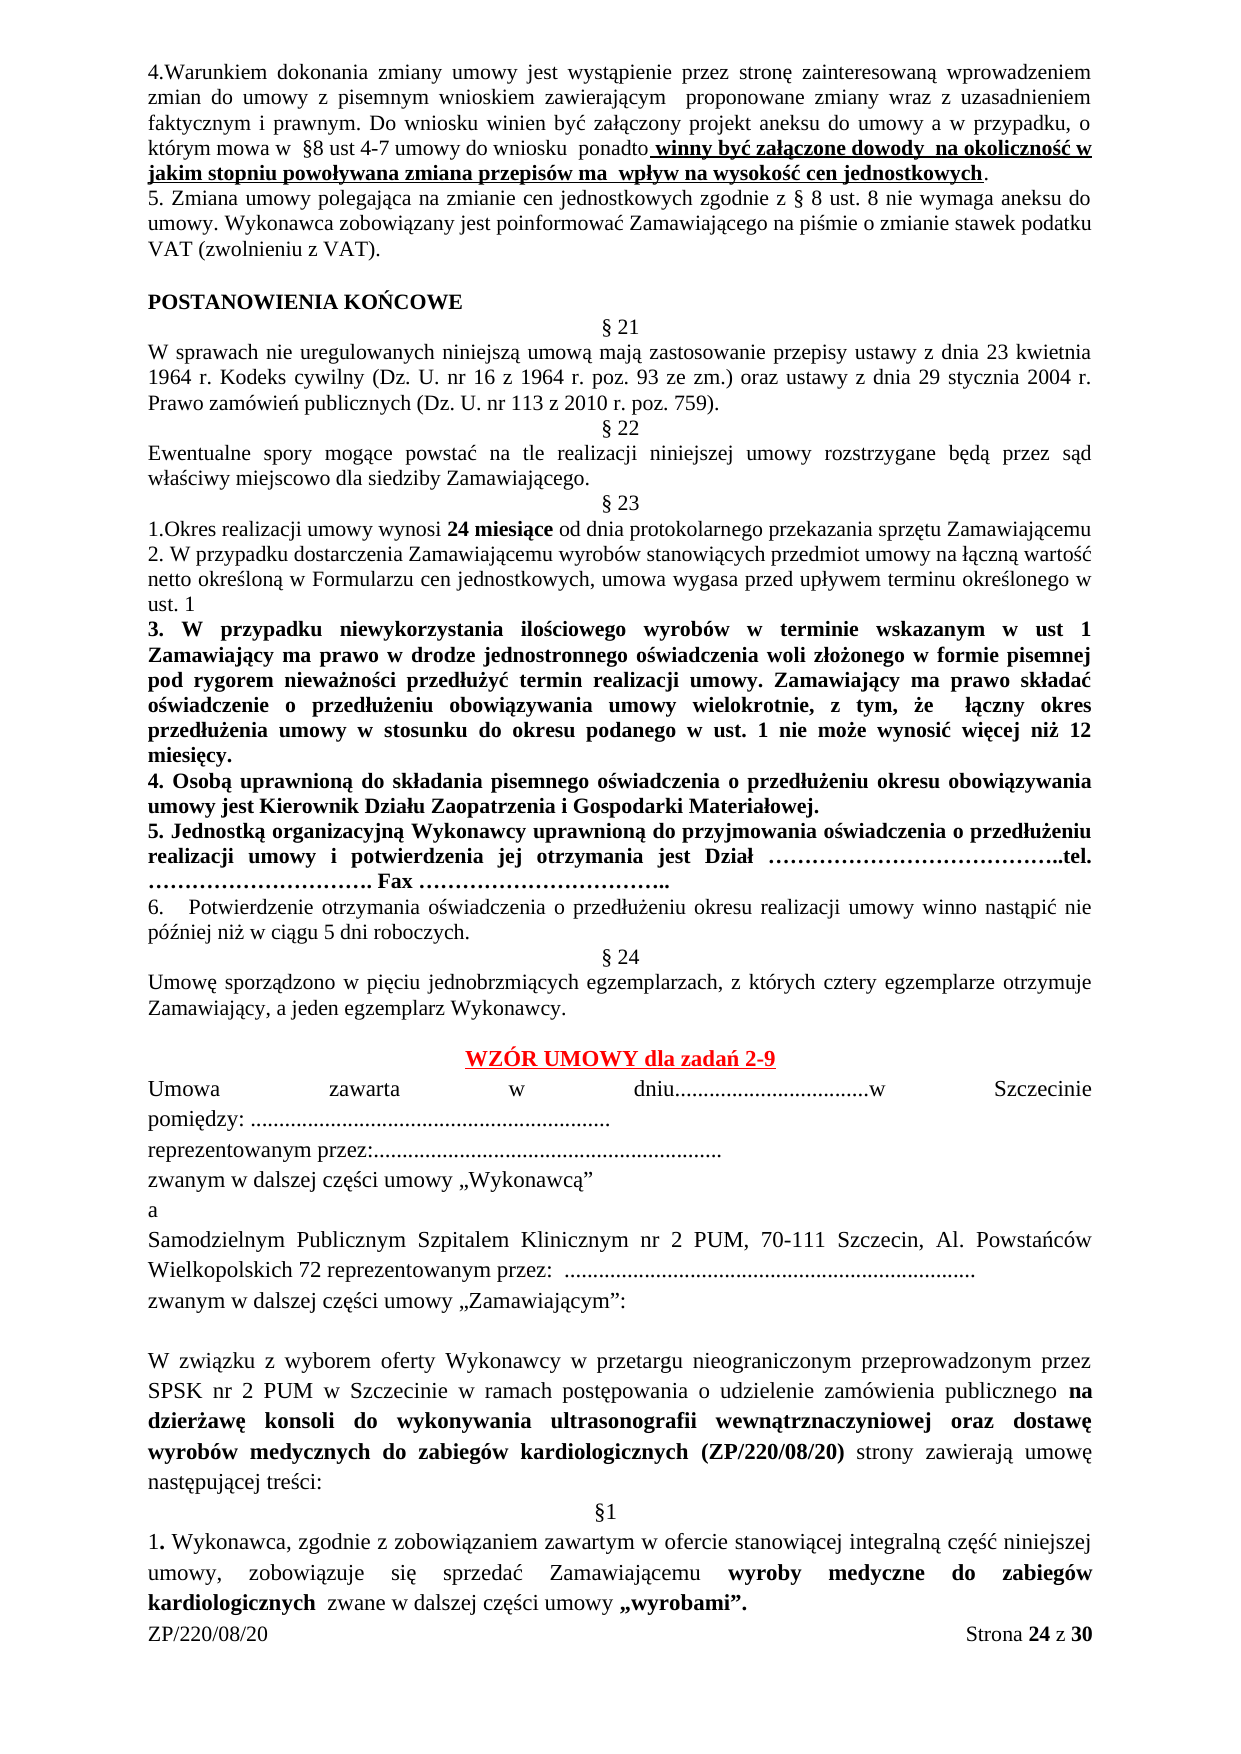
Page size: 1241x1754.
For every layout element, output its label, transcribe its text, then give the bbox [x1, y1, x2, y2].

text Samodzielnym Publicznym Szpitalem Klinicznym nr 2 PUM, 70-111 Szczecin, Al. Powstańców Wielkopolskich 72 reprezentowanym przez: ........................................................................ [148, 1226, 1093, 1283]
text 4.Warunkiem dokonania zmiany umowy jest wystąpienie przez stronę zainteresowaną wprowadzeniem zmian do umowy z pisemnym wnioskiem zawierającym proponowane zmiany wraz z uzasadnieniem faktycznym i prawnym. Do wniosku winien być załączony projekt aneksu do umowy a w przypadku, o którym mowa w §8 ust 4-7 umowy do wniosku ponadto winny być załączone dowody na okoliczność w jakim stopniu powoływana zmiana przepisów ma wpływ na wysokość cen jednostkowych. [148, 59, 1093, 185]
text 6. Potwierdzenie otrzymania oświadczenia o przedłużeniu okresu realizacji umowy winno nastąpić nie później niż w ciągu 5 dni roboczych. [148, 894, 1093, 944]
text § 23 [148, 490, 1093, 516]
text §1 [148, 1498, 1093, 1524]
text Ewentualne spory mogące powstać na tle realizacji niniejszej umowy rozstrzygane będą przez sąd właściwy miejscowo dla siedziby Zamawiającego. [148, 440, 1093, 490]
text 5. Zmiana umowy polegająca na zmianie cen jednostkowych zgodnie z § 8 ust. 8 nie wymaga aneksu do umowy. Wykonawca zobowiązany jest poinformować Zamawiającego na piśmie o zmianie stawek podatku VAT (zwolnieniu z VAT). [148, 185, 1093, 261]
text 2. W przypadku dostarczenia Zamawiającemu wyrobów stanowiących przedmiot umowy na łączną wartość netto określoną w Formularzu cen jednostkowych, umowa wygasa przed upływem terminu określonego w ust. 1 [148, 541, 1093, 616]
text zwanym w dalszej części umowy „Zamawiającym”: [148, 1287, 1093, 1313]
text Umowa zawarta w dniu..................................w Szczecinie pomiędzy: ............................................................... [148, 1075, 1093, 1132]
text WZÓR UMOWY dla zadań 2-9 [148, 1045, 1093, 1071]
text zwanym w dalszej części umowy „Wykonawcą” [148, 1166, 1093, 1192]
text § 24 [148, 944, 1093, 969]
text W sprawach nie uregulowanych niniejszą umową mają zastosowanie przepisy ustawy z dnia 23 kwietnia 1964 r. Kodeks cywilny (Dz. U. nr 16 z 1964 r. poz. 93 ze zm.) oraz ustawy z dnia 29 stycznia 2004 r. Prawo zamówień publicznych (Dz. U. nr 113 z 2010 r. poz. 759). [148, 339, 1093, 415]
text a [148, 1196, 1093, 1222]
text 5. Jednostką organizacyjną Wykonawcy uprawnioną do przyjmowania oświadczenia o przedłużeniu realizacji umowy i potwierdzenia jej otrzymania jest Dział …………………………………..tel. …………………………. Fax …………………………….. [148, 818, 1093, 894]
text W związku z wyborem oferty Wykonawcy w przetargu nieograniczonym przeprowadzonym przez SPSK nr 2 PUM w Szczecinie w ramach postępowania o udzielenie zamówienia publicznego na dzierżawę konsoli do wykonywania ultrasonografii wewnątrznaczyniowej oraz dostawę wyrobów medycznych do zabiegów kardiologicznych (ZP/220/08/20) strony zawierają umowę następującej treści: [148, 1347, 1093, 1494]
text 1.Okres realizacji umowy wynosi 24 miesiące od dnia protokolarnego przekazania sprzętu Zamawiającemu [148, 516, 1093, 541]
text § 21 [148, 314, 1093, 339]
text reprezentowanym przez:............................................................. [148, 1136, 1093, 1162]
text 1. Wykonawca, zgodnie z zobowiązaniem zawartym w ofercie stanowiącej integralną część niniejszej umowy, zobowiązuje się sprzedać Zamawiającemu wyroby medyczne do zabiegów kardiologicznych zwane w dalszej części umowy „wyrobami”. [148, 1528, 1093, 1615]
text Umowę sporządzono w pięciu jednobrzmiących egzemplarzach, z których cztery egzemplarze otrzymuje Zamawiający, a jeden egzemplarz Wykonawcy. [148, 969, 1093, 1020]
text POSTANOWIENIA KOŃCOWE [148, 289, 1093, 314]
text 3. W przypadku niewykorzystania ilościowego wyrobów w terminie wskazanym w ust 1 Zamawiający ma prawo w drodze jednostronnego oświadczenia woli złożonego w formie pisemnej pod rygorem nieważności przedłużyć termin realizacji umowy. Zamawiający ma prawo składać oświadczenie o przedłużeniu obowiązywania umowy wielokrotnie, z tym, że łączny okres przedłużenia umowy w stosunku do okresu podanego w ust. 1 nie może wynosić więcej niż 12 miesięcy. [148, 616, 1093, 768]
text 4. Osobą uprawnioną do składania pisemnego oświadczenia o przedłużeniu okresu obowiązywania umowy jest Kierownik Działu Zaopatrzenia i Gospodarki Materiałowej. [148, 768, 1093, 818]
text § 22 [148, 415, 1093, 440]
